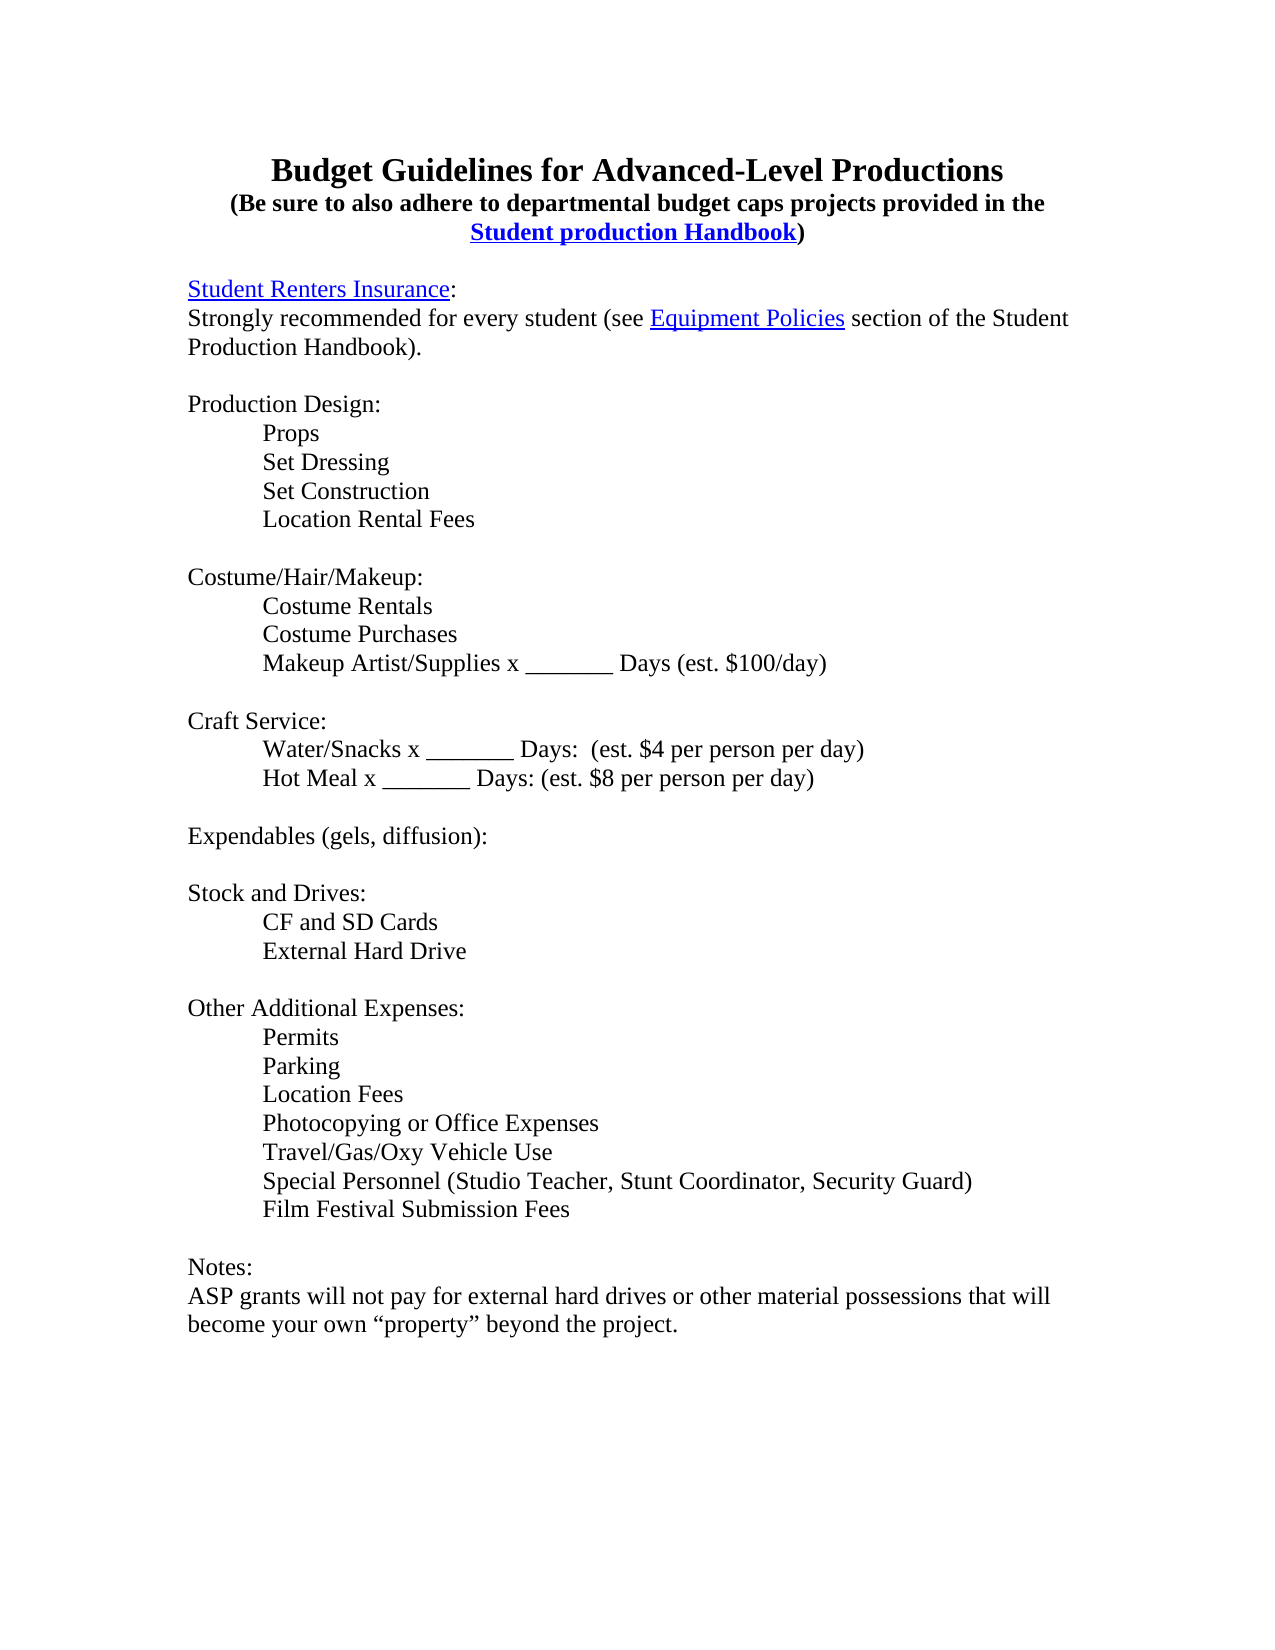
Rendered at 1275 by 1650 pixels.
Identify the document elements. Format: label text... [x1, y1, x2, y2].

text Water/Snacks x _______ Days: (est. $4 per person per day) [187, 734, 1087, 763]
text Travel/Gas/Oxy Vehicle Use [187, 1137, 1087, 1166]
text Location Fees [187, 1079, 1087, 1108]
text Photocopying or Office Expenses [187, 1108, 1087, 1137]
text Costume/Hair/Makeup: [187, 562, 1087, 591]
text ASP grants will not pay for external hard drives or other material possessions that will become your own “property” beyond the project. [187, 1281, 1087, 1338]
text Expendables (gels, diffusion): [187, 821, 1087, 849]
text Hot Meal x _______ Days: (est. $8 per person per day) [187, 763, 1087, 792]
text Budget Guidelines for Advanced-Level Productions [187, 150, 1087, 188]
text Permits [187, 1022, 1087, 1051]
text Student Renters Insurance: [187, 274, 1087, 303]
text Set Construction [187, 476, 1087, 504]
text Strongly recommended for every student (see Equipment Policies section of the Student Production Handbook). [187, 303, 1087, 361]
text CF and SD Cards [262, 907, 1087, 936]
text Special Personnel (Studio Teacher, Stunt Coordinator, Security Guard) [187, 1166, 1087, 1194]
text Production Design: [187, 389, 1087, 418]
text Notes: [187, 1252, 1087, 1281]
text Parking [187, 1051, 1087, 1079]
text Costume Rentals [187, 591, 1087, 619]
text Location Rental Fees [187, 504, 1087, 533]
text Makeup Artist/Supplies x _______ Days (est. $100/day) [187, 648, 1087, 677]
text External Hard Drive [262, 936, 1087, 964]
text Stock and Drives: [187, 878, 1087, 907]
text Costume Purchases [187, 619, 1087, 648]
text Props [187, 418, 1087, 447]
text Craft Service: [187, 706, 1087, 734]
text Other Additional Expenses: [187, 993, 1087, 1022]
text Film Festival Submission Fees [187, 1194, 1087, 1223]
text Set Dressing [187, 447, 1087, 476]
text (Be sure to also adhere to departmental budget caps projects provided in the Student production Handbook) [187, 188, 1087, 246]
